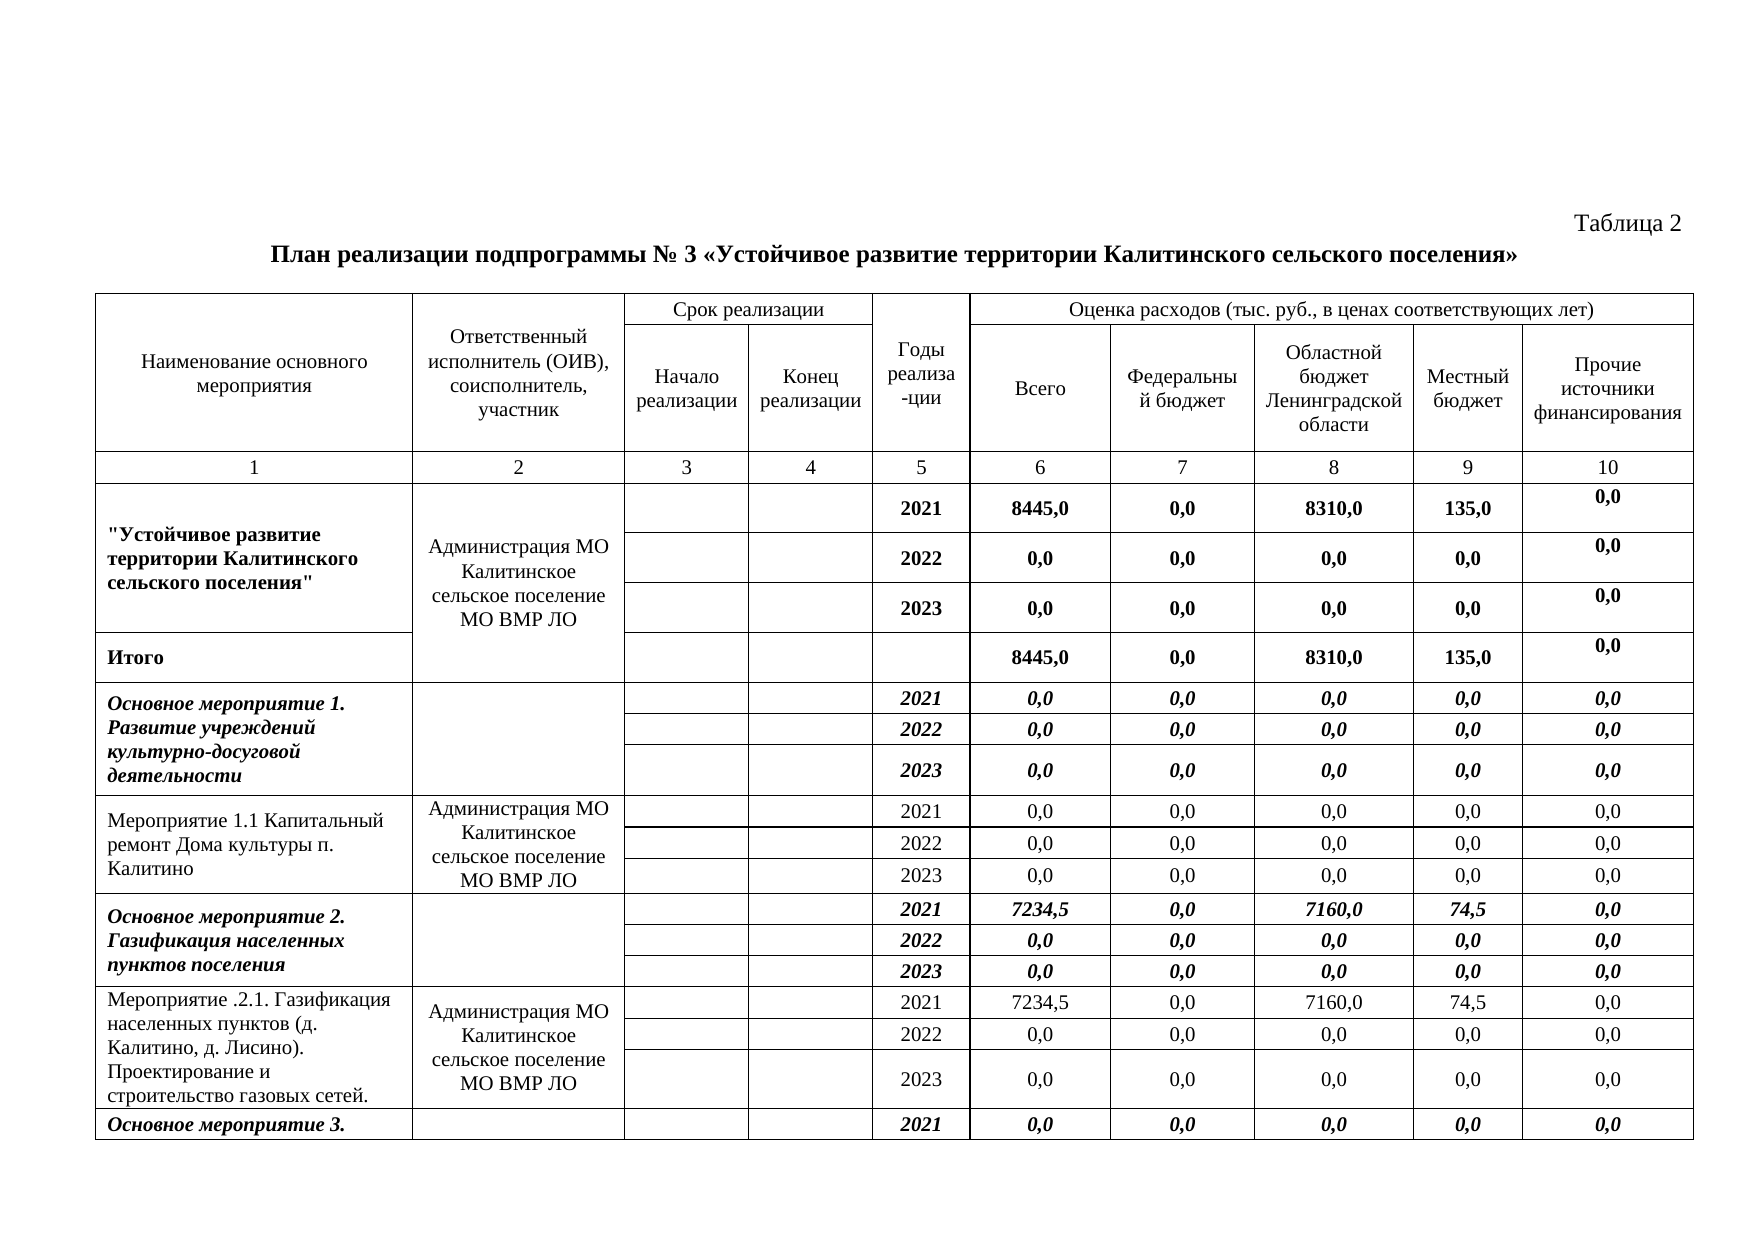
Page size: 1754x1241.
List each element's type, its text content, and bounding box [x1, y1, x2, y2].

table_cell 2022 [873, 1019, 969, 1049]
table_cell 0,0 [1255, 859, 1413, 892]
table_cell [625, 1019, 748, 1049]
table_cell 0,0 [1414, 683, 1522, 713]
table_cell 0,0 [1523, 583, 1693, 632]
table_cell 0,0 [1523, 1050, 1693, 1107]
table_cell 135,0 [1414, 484, 1522, 532]
table_cell 0,0 [1523, 745, 1693, 795]
table_cell Федеральный бюджет [1111, 325, 1254, 451]
table_cell 0,0 [1523, 683, 1693, 713]
table_cell [749, 1109, 872, 1139]
table_cell 8310,0 [1255, 633, 1413, 682]
table_cell 0,0 [1523, 533, 1693, 582]
table_cell 9 [1414, 452, 1522, 482]
table_cell [749, 633, 872, 682]
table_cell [96, 1109, 412, 1139]
table_cell Областной бюджет Ленинградской области [1255, 325, 1413, 451]
table_cell [625, 987, 748, 1017]
table_cell 8445,0 [971, 484, 1110, 532]
table_cell 0,0 [971, 956, 1110, 986]
table_cell 3 [625, 452, 748, 482]
table_cell [625, 484, 748, 532]
table_cell 0,0 [1111, 859, 1254, 892]
table_cell [625, 533, 748, 582]
table_cell 0,0 [1414, 925, 1522, 955]
table_cell [625, 714, 748, 744]
table_cell "Устойчивое развитие территории Калитинского сельского поселения" [96, 484, 412, 632]
table_cell 0,0 [971, 583, 1110, 632]
table_cell 0,0 [971, 828, 1110, 858]
table_cell 7 [1111, 452, 1254, 482]
table_cell Начало реализации [625, 325, 748, 451]
table_cell 0,0 [1255, 1050, 1413, 1107]
table_cell 7160,0 [1255, 987, 1413, 1017]
table_cell 0,0 [1523, 1109, 1693, 1139]
table_cell 0,0 [1523, 714, 1693, 744]
table_cell 2022 [873, 714, 969, 744]
table_cell 2023 [873, 859, 969, 892]
table_cell Основное мероприятие 2. Газификация населенных пунктов поселения [96, 894, 412, 986]
table_cell 0,0 [1414, 533, 1522, 582]
table_cell [749, 583, 872, 632]
table_cell 0,0 [1414, 1019, 1522, 1049]
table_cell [413, 987, 624, 1107]
table_cell 0,0 [1523, 484, 1693, 532]
table_cell 0,0 [1414, 796, 1522, 826]
table_cell 8310,0 [1255, 484, 1413, 532]
table_cell 0,0 [1111, 745, 1254, 795]
table_cell 0,0 [971, 796, 1110, 826]
table_cell 2021 [873, 987, 969, 1017]
table_cell 74,5 [1414, 987, 1522, 1017]
table_cell Оценка расходов (тыс. руб., в ценах соответствующих лет) [971, 294, 1693, 324]
table_cell 0,0 [971, 683, 1110, 713]
table_cell 0,0 [971, 1050, 1110, 1107]
table_cell Срок реализации [625, 294, 872, 324]
table_cell 0,0 [1255, 956, 1413, 986]
table_cell [749, 828, 872, 858]
table_cell Прочие источники финансирования [1523, 325, 1693, 451]
table_cell Всего [971, 325, 1110, 451]
table_cell 8 [1255, 452, 1413, 482]
table_cell [625, 633, 748, 682]
table_cell [749, 796, 872, 826]
table_cell [749, 894, 872, 924]
table_cell 7160,0 [1255, 894, 1413, 924]
table_cell 0,0 [1414, 583, 1522, 632]
table_cell 6 [971, 452, 1110, 482]
table_cell [749, 1050, 872, 1107]
table_cell [625, 1050, 748, 1107]
table_cell [625, 859, 748, 892]
table_cell 0,0 [1255, 925, 1413, 955]
table_cell План реализации подпрограммы № 3 «Устойчивое развитие территории Калитинского сельского поселения» [96, 239, 1693, 293]
table_cell 0,0 [1523, 987, 1693, 1017]
table_cell 0,0 [1255, 828, 1413, 858]
table_cell 7234,5 [971, 894, 1110, 924]
table_cell 0,0 [1111, 1109, 1254, 1139]
table_cell 2022 [873, 533, 969, 582]
table_cell 0,0 [1414, 714, 1522, 744]
table_cell 0,0 [1111, 987, 1254, 1017]
table_cell 0,0 [1414, 859, 1522, 892]
table_cell [749, 745, 872, 795]
table_cell [625, 925, 748, 955]
table_cell 2023 [873, 956, 969, 986]
table_cell 4 [749, 452, 872, 482]
table_cell Годы реализа-ции [873, 294, 969, 451]
table_cell 2022 [873, 828, 969, 858]
table_cell [749, 683, 872, 713]
table_cell 0,0 [1111, 533, 1254, 582]
table_cell [749, 956, 872, 986]
table_cell Конец реализации [749, 325, 872, 451]
table_cell 0,0 [1111, 925, 1254, 955]
table_cell 0,0 [1414, 1109, 1522, 1139]
table_cell [749, 925, 872, 955]
table_cell 0,0 [1111, 484, 1254, 532]
table_cell 0,0 [1111, 633, 1254, 682]
table_cell 0,0 [1111, 714, 1254, 744]
table_cell [625, 956, 748, 986]
table_cell [625, 583, 748, 632]
table_cell [749, 859, 872, 892]
table_cell 0,0 [1414, 1050, 1522, 1107]
table_cell 0,0 [1255, 1019, 1413, 1049]
table_cell [749, 714, 872, 744]
table_cell 0,0 [971, 859, 1110, 892]
table_cell 0,0 [1523, 859, 1693, 892]
table_cell 10 [1523, 452, 1693, 482]
table_cell Наименование основного мероприятия [96, 294, 412, 451]
table_cell 2021 [873, 683, 969, 713]
table_cell 0,0 [1414, 956, 1522, 986]
table_cell 0,0 [1523, 633, 1693, 682]
table_cell 0,0 [1111, 1050, 1254, 1107]
table_cell Администрация МО Калитинское сельское поселение МО ВМР ЛО [413, 484, 624, 682]
table_cell 0,0 [1523, 796, 1693, 826]
table_cell [625, 745, 748, 795]
table_cell 0,0 [1111, 1019, 1254, 1049]
table_cell 5 [873, 452, 969, 482]
table_cell Администрация МО Калитинское сельское поселение МО ВМР ЛО [413, 796, 624, 892]
table_cell 74,5 [1414, 894, 1522, 924]
table_cell 7234,5 [971, 987, 1110, 1017]
table_cell 2023 [873, 745, 969, 795]
table_cell [749, 484, 872, 532]
table_cell [413, 894, 624, 986]
table_cell [413, 1109, 624, 1139]
table_cell 0,0 [1111, 894, 1254, 924]
table_cell 0,0 [1523, 828, 1693, 858]
table_cell Ответственный исполнитель (ОИВ), соисполнитель, участник [413, 294, 624, 451]
table_cell [625, 894, 748, 924]
table_cell 0,0 [1523, 1019, 1693, 1049]
table_cell Мероприятие 1.1 Капитальный ремонт Дома культуры п. Калитино [96, 796, 412, 892]
table_cell 0,0 [1111, 583, 1254, 632]
table_cell 2021 [873, 894, 969, 924]
table_cell Мероприятие .2.1. Газификация населенных пунктов (д. Калитино, д. Лисино). Проектирование и строительство газовых сетей. [96, 987, 412, 1107]
table_cell [873, 633, 969, 682]
table_cell 0,0 [1255, 683, 1413, 713]
table_cell [625, 683, 748, 713]
table_cell 2022 [873, 925, 969, 955]
table_cell 0,0 [971, 1019, 1110, 1049]
table_cell 8445,0 [971, 633, 1110, 682]
table_cell [625, 1109, 748, 1139]
table_cell [749, 987, 872, 1017]
table_cell 0,0 [1255, 583, 1413, 632]
table_cell 0,0 [1523, 894, 1693, 924]
table_cell 0,0 [1111, 796, 1254, 826]
table_cell 0,0 [971, 714, 1110, 744]
table_cell [625, 828, 748, 858]
table_cell 0,0 [1414, 828, 1522, 858]
table_cell [625, 796, 748, 826]
table_cell 1 [96, 452, 412, 482]
table_cell [749, 533, 872, 582]
table_cell 135,0 [1414, 633, 1522, 682]
table_cell 0,0 [1255, 714, 1413, 744]
table_cell 0,0 [1111, 828, 1254, 858]
table_header Таблица 2 [96, 206, 1693, 239]
table_cell 2023 [873, 583, 969, 632]
table_cell 2021 [873, 1109, 969, 1139]
table_cell 0,0 [971, 925, 1110, 955]
table_cell 2021 [873, 796, 969, 826]
table_cell Основное мероприятие 1. Развитие учреждений культурно-досуговой деятельности [96, 683, 412, 795]
table_cell [749, 1019, 872, 1049]
table_cell 0,0 [971, 533, 1110, 582]
table_cell 0,0 [1414, 745, 1522, 795]
table_cell 0,0 [1523, 925, 1693, 955]
table_cell 0,0 [1255, 745, 1413, 795]
table_cell 2021 [873, 484, 969, 532]
table_cell 0,0 [1255, 533, 1413, 582]
table_cell Итого [96, 633, 412, 682]
table_cell 0,0 [1111, 683, 1254, 713]
table_cell 2 [413, 452, 624, 482]
table_cell 0,0 [1255, 796, 1413, 826]
table_cell [413, 683, 624, 795]
table_cell 2023 [873, 1050, 969, 1107]
table_cell 0,0 [1523, 956, 1693, 986]
table_cell 0,0 [1111, 956, 1254, 986]
table_cell 0,0 [971, 745, 1110, 795]
table_cell 0,0 [1255, 1109, 1413, 1139]
table_cell 0,0 [971, 1109, 1110, 1139]
table_cell Местный бюджет [1414, 325, 1522, 451]
